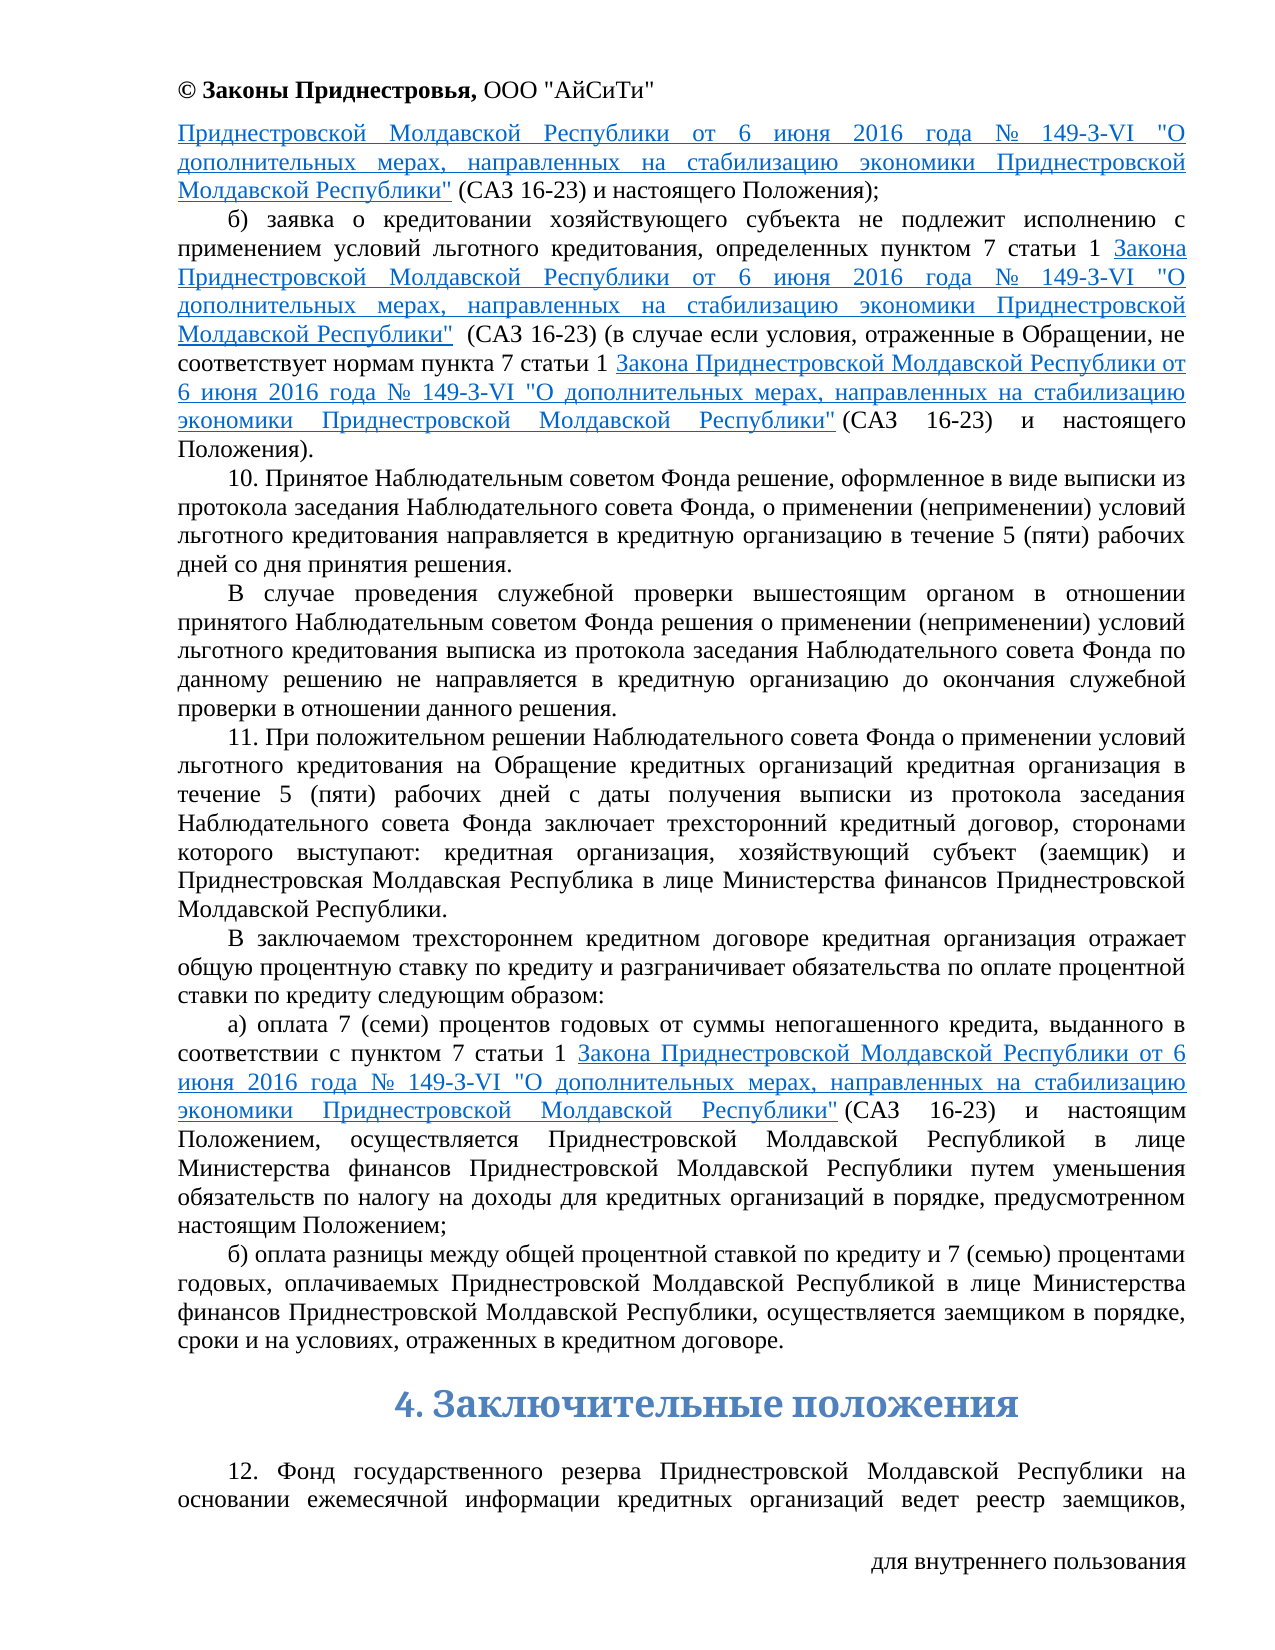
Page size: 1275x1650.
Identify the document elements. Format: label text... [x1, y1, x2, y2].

text 11. При положительном решении Наблюдательного совета Фонда о применении условий льготного кредитования на Обращение кредитных организаций кредитная организация в течение 5 (пяти) рабочих дней с даты получения выписки из протокола заседания Наблюдательного совета Фонда заключает трехсторонний кредитный договор, сторонами которого выступают: кредитная организация, хозяйствующий субъект (заемщик) и Приднестровская Молдавская Республика в лице Министерства финансов Приднестровской Молдавской Республики. [177, 722, 1186, 923]
text б) заявка о кредитовании хозяйствующего субъекта не подлежит исполнению с применением условий льготного кредитования, определенных пунктом 7 статьи 1 Закона Приднестровской Молдавской Республики от 6 июня 2016 года № 149-З-VI "О дополнительных мерах, направленных на стабилизацию экономики Приднестровской Молдавской Республики" (САЗ 16-23) (в случае если условия, отраженные в Обращении, не соответствует нормам пункта 7 статьи 1 Закона Приднестровской Молдавской Республики от 6 июня 2016 года № 149-З-VI "О дополнительных мерах, направленных на стабилизацию экономики Приднестровской Молдавской Республики" (САЗ 16-23) и настоящего Положения). [177, 204, 1186, 287]
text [177, 1456, 1186, 1513]
text б) заявка о кредитовании хозяйствующего субъекта не подлежит исполнению с применением условий льготного кредитования, определенных пунктом 7 статьи 1 Закона Приднестровской Молдавской Республики от 6 июня 2016 года № 149-З-VI "О дополнительных мерах, направленных на стабилизацию экономики Приднестровской Молдавской Республики" (САЗ 16-23) (в случае если условия, отраженные в Обращении, не соответствует нормам пункта 7 статьи 1 Закона Приднестровской Молдавской Республики от 6 июня 2016 года № 149-З-VI "О дополнительных мерах, направленных на стабилизацию экономики Приднестровской Молдавской Республики" (САЗ 16-23) и настоящего Положения). [177, 403, 1186, 463]
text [177, 118, 1186, 143]
text а) оплата 7 (семи) процентов годовых от суммы непогашенного кредита, выданного в соответствии с пунктом 7 статьи 1 Закона Приднестровской Молдавской Республики от 6 июня 2016 года № 149-З-VI "О дополнительных мерах, направленных на стабилизацию экономики Приднестровской Молдавской Республики" (САЗ 16-23) и настоящим Положением, осуществляется Приднестровской Молдавской Республикой в лице Министерства финансов Приднестровской Молдавской Республики путем уменьшения обязательств по налогу на доходы для кредитных организаций в порядке, предусмотренном настоящим Положением; [177, 1093, 1186, 1239]
text В случае проведения служебной проверки вышестоящим органом в отношении принятого Наблюдательным советом Фонда решения о применении (неприменении) условий льготного кредитования выписка из протокола заседания Наблюдательного совета Фонда по данному решению не направляется в кредитную организацию до окончания служебной проверки в отношении данного решения. [177, 578, 1186, 722]
text б) заявка о кредитовании хозяйствующего субъекта не подлежит исполнению с применением условий льготного кредитования, определенных пунктом 7 статьи 1 Закона Приднестровской Молдавской Республики от 6 июня 2016 года № 149-З-VI "О дополнительных мерах, направленных на стабилизацию экономики Приднестровской Молдавской Республики" (САЗ 16-23) (в случае если условия, отраженные в Обращении, не соответствует нормам пункта 7 статьи 1 Закона Приднестровской Молдавской Республики от 6 июня 2016 года № 149-З-VI "О дополнительных мерах, направленных на стабилизацию экономики Приднестровской Молдавской Республики" (САЗ 16-23) и настоящего Положения). [177, 317, 1186, 402]
text В заключаемом трехстороннем кредитном договоре кредитная организация отражает общую процентную ставку по кредиту и разграничивает обязательства по оплате процентной ставки по кредиту следующим образом: [177, 923, 1186, 1009]
subtitle 4. Заключительные положения [177, 1383, 1186, 1427]
text а) оплата 7 (семи) процентов годовых от суммы непогашенного кредита, выданного в соответствии с пунктом 7 статьи 1 Закона Приднестровской Молдавской Республики от 6 июня 2016 года № 149-З-VI "О дополнительных мерах, направленных на стабилизацию экономики Приднестровской Молдавской Республики" (САЗ 16-23) и настоящим Положением, осуществляется Приднестровской Молдавской Республикой в лице Министерства финансов Приднестровской Молдавской Республики путем уменьшения обязательств по налогу на доходы для кредитных организаций в порядке, предусмотренном настоящим Положением; [177, 1009, 1186, 1092]
text 10. Принятое Наблюдательным советом Фонда решение, оформленное в виде выписки из протокола заседания Наблюдательного совета Фонда, о применении (неприменении) условий льготного кредитования направляется в кредитную организацию в течение 5 (пяти) рабочих дней со дня принятия решения. [177, 463, 1186, 578]
text б) оплата разницы между общей процентной ставкой по кредиту и 7 (семью) процентами годовых, оплачиваемых Приднестровской Молдавской Республикой в лице Министерства финансов Приднестровской Молдавской Республики, осуществляется заемщиком в порядке, сроки и на условиях, отраженных в кредитном договоре. [177, 1239, 1186, 1354]
